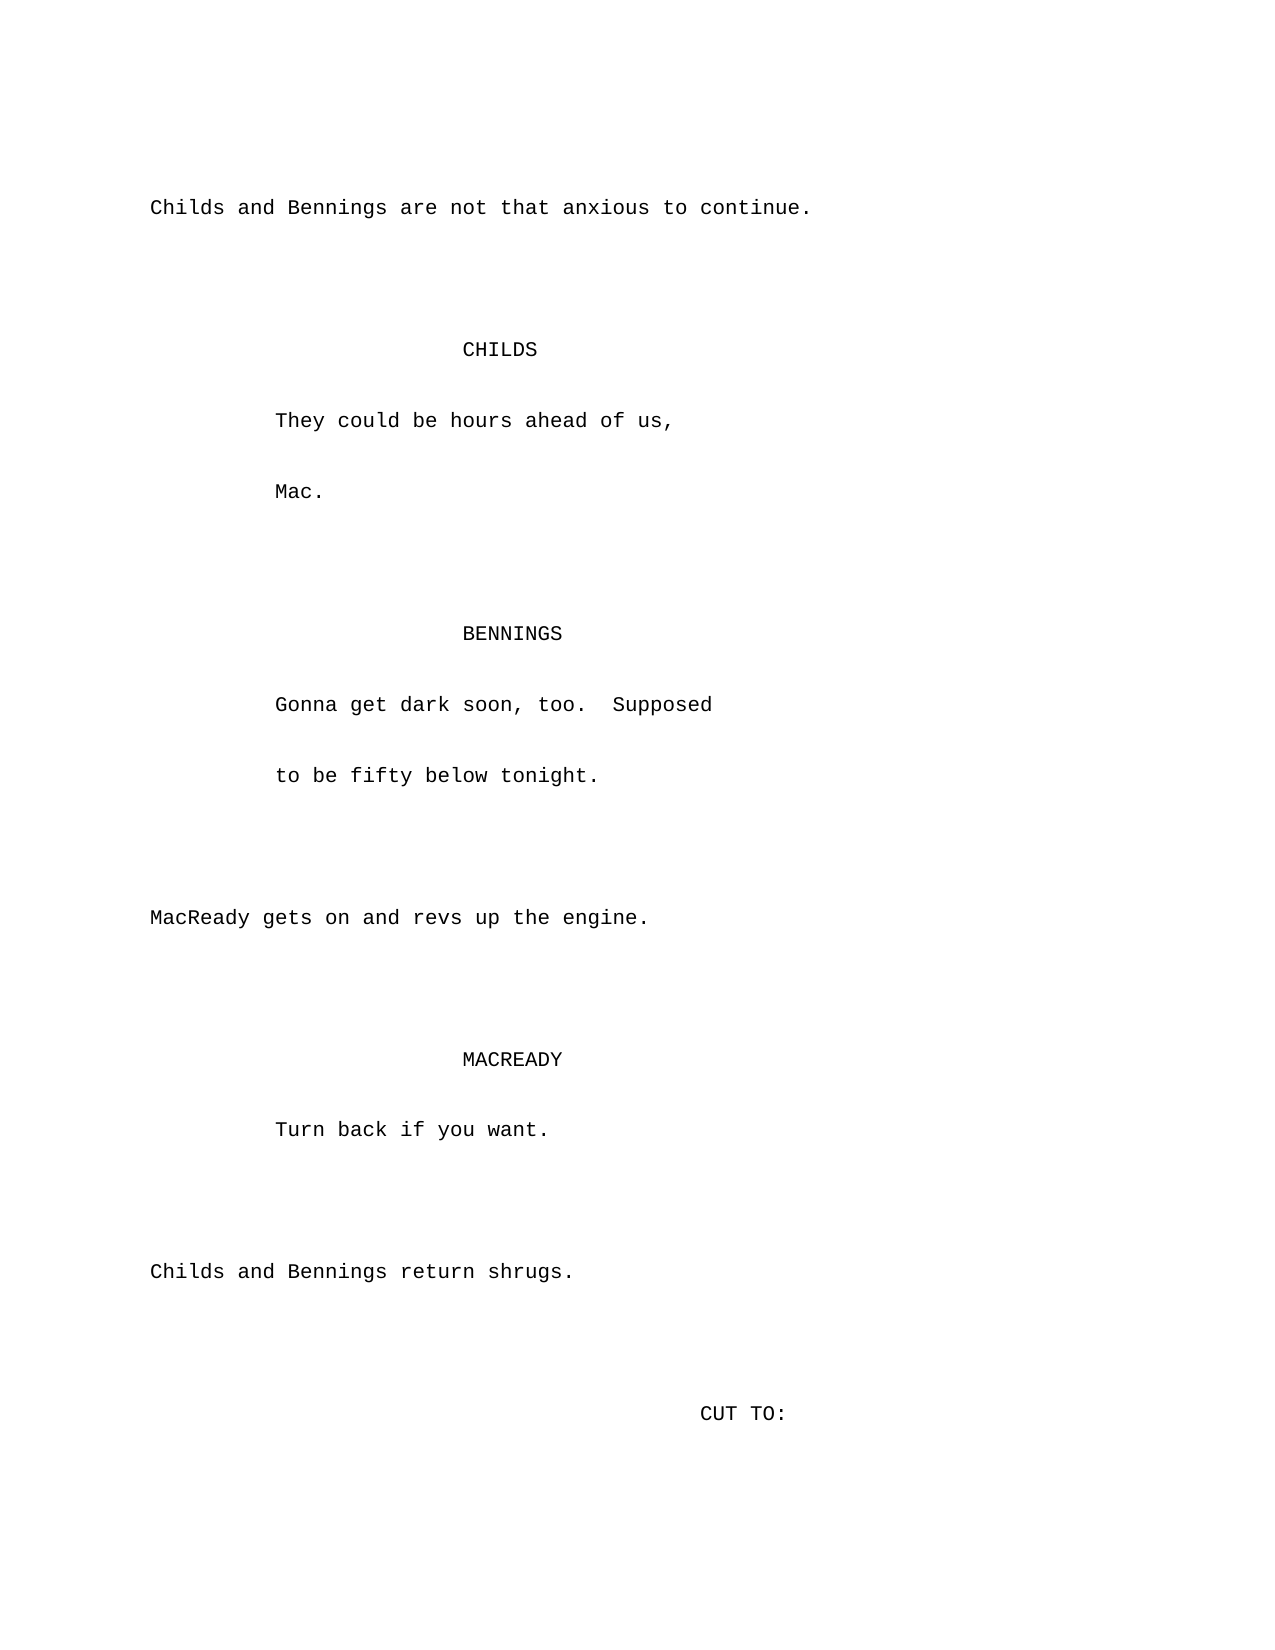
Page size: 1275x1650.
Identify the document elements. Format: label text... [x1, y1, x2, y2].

text BENNINGS [150, 623, 1125, 647]
text Childs and Bennings are not that anxious to continue. [150, 197, 1125, 221]
text MacReady gets on and revs up the engine. [150, 907, 1125, 930]
text CHILDS [150, 339, 1125, 363]
text CUT TO: [150, 1403, 1125, 1427]
text Gonna get dark soon, too. Supposed [150, 694, 1125, 717]
text Childs and Bennings return shrugs. [150, 1261, 1125, 1285]
text to be fifty below tonight. [150, 765, 1125, 788]
text Turn back if you want. [150, 1119, 1125, 1143]
text They could be hours ahead of us, [150, 410, 1125, 434]
text MACREADY [150, 1048, 1125, 1072]
text Mac. [150, 481, 1125, 505]
